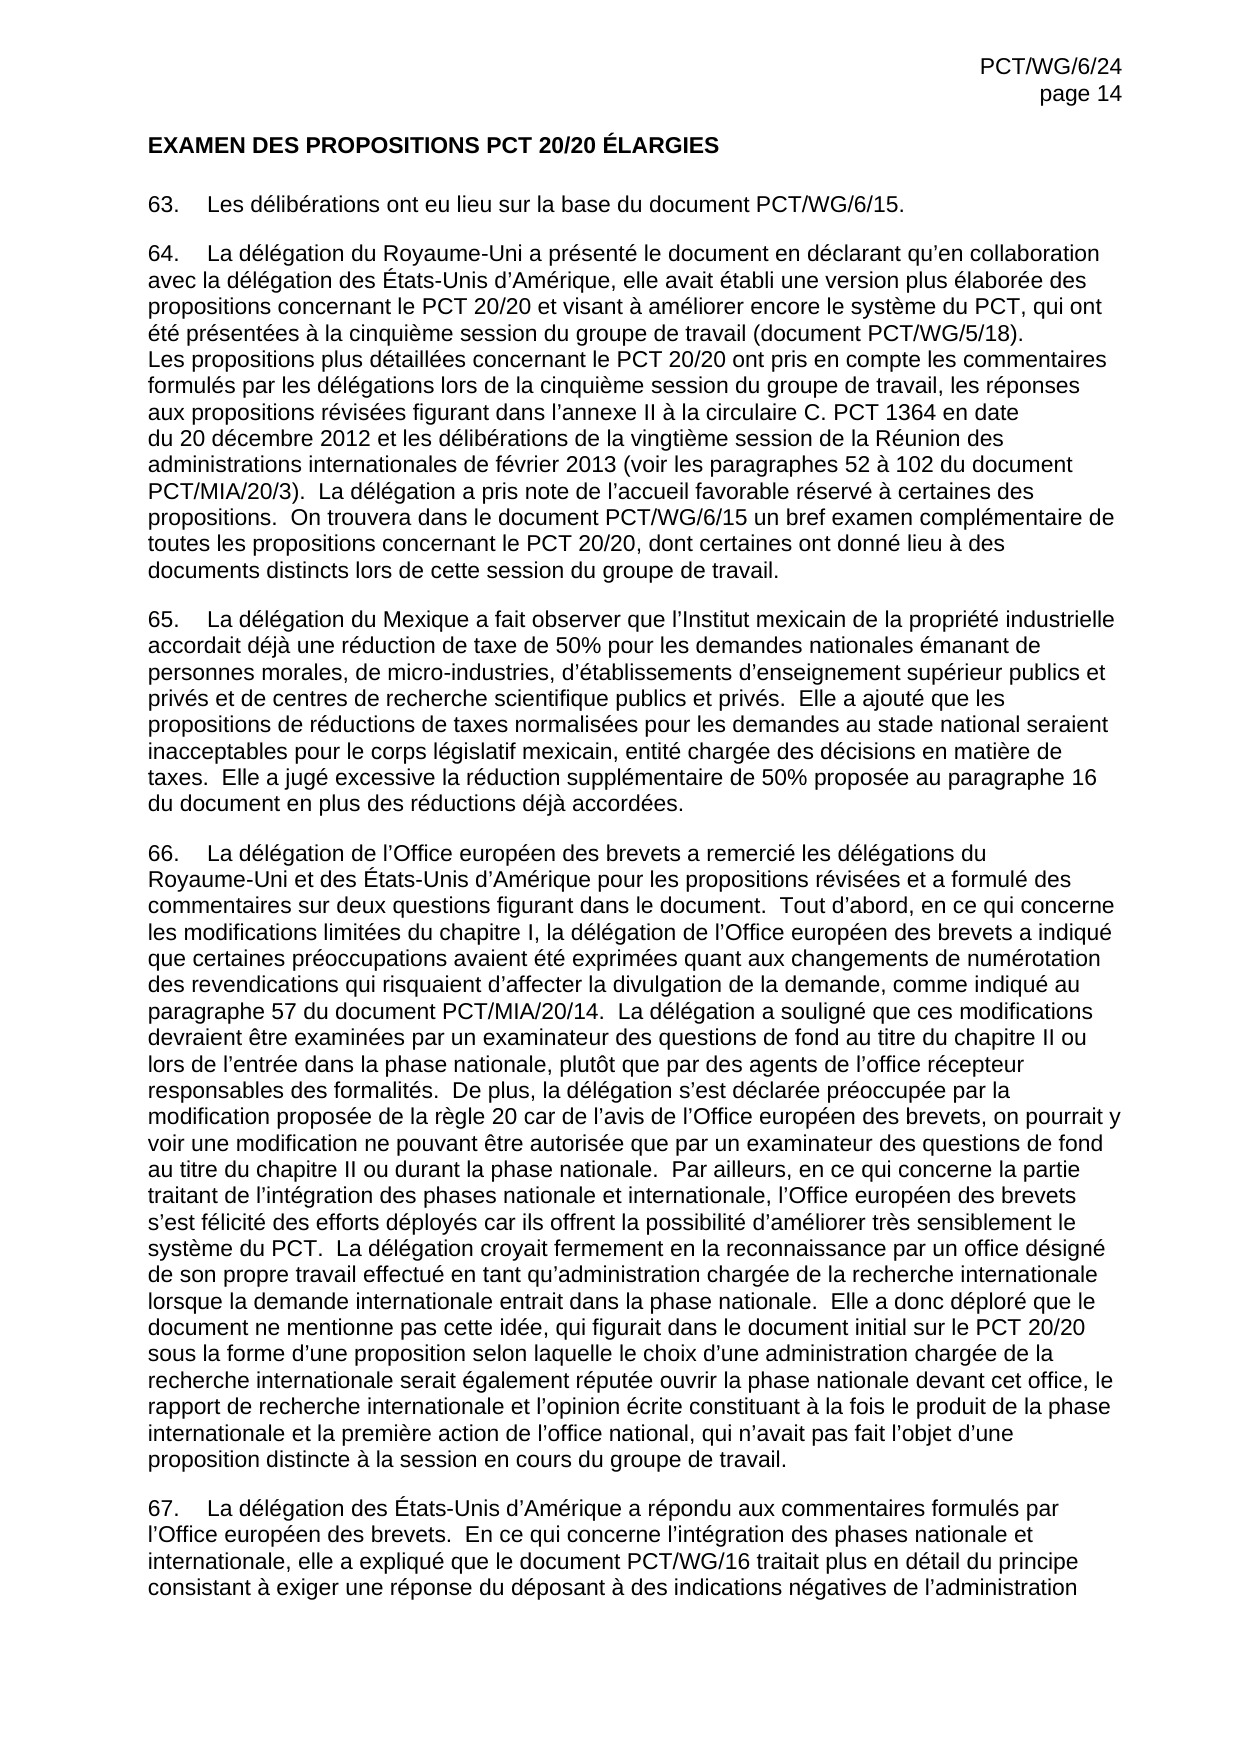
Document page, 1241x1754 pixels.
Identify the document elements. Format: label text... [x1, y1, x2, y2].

text La délégation du Royaume-Uni a présenté le document en déclarant qu’en collaboration avec la délégation des États-Unis d’Amérique, elle avait établi une version plus élaborée des propositions concernant le PCT 20/20 et visant à améliorer encore le système du PCT, qui ont été présentées à la cinquième session du groupe de travail (document PCT/WG/5/18). Les propositions plus détaillées concernant le PCT 20/20 ont pris en compte les commentaires formulés par les délégations lors de la cinquième session du groupe de travail, les réponses aux propositions révisées figurant dans l’annexe II à la circulaire C. PCT 1364 en date du 20 décembre 2012 et les délibérations de la vingtième session de la Réunion des administrations internationales de février 2013 (voir les paragraphes 52 à 102 du document PCT/MIA/20/3). La délégation a pris note de l’accueil favorable réservé à certaines des propositions. On trouvera dans le document PCT/WG/6/15 un bref examen complémentaire de toutes les propositions concernant le PCT 20/20, dont certaines ont donné lieu à des documents distincts lors de cette session du groupe de travail. [148, 240, 1122, 583]
text La délégation du Mexique a fait observer que l’Institut mexicain de la propriété industrielle accordait déjà une réduction de taxe de 50% pour les demandes nationales émanant de personnes morales, de micro-industries, d’établissements d’enseignement supérieur publics et privés et de centres de recherche scientifique publics et privés. Elle a ajouté que les propositions de réductions de taxes normalisées pour les demandes au stade national seraient inacceptables pour le corps législatif mexicain, entité chargée des décisions en matière de taxes. Elle a jugé excessive la réduction supplémentaire de 50% proposée au paragraphe 16 du document en plus des réductions déjà accordées. [148, 606, 1122, 817]
text Les délibérations ont eu lieu sur la base du document PCT/WG/6/15. [148, 191, 1122, 217]
text La délégation de l’Office européen des brevets a remercié les délégations du Royaume-Uni et des États-Unis d’Amérique pour les propositions révisées et a formulé des commentaires sur deux questions figurant dans le document. Tout d’abord, en ce qui concerne les modifications limitées du chapitre I, la délégation de l’Office européen des brevets a indiqué que certaines préoccupations avaient été exprimées quant aux changements de numérotation des revendications qui risquaient d’affecter la divulgation de la demande, comme indiqué au paragraphe 57 du document PCT/MIA/20/14. La délégation a souligné que ces modifications devraient être examinées par un examinateur des questions de fond au titre du chapitre II ou lors de l’entrée dans la phase nationale, plutôt que par des agents de l’office récepteur responsables des formalités. De plus, la délégation s’est déclarée préoccupée par la modification proposée de la règle 20 car de l’avis de l’Office européen des brevets, on pourrait y voir une modification ne pouvant être autorisée que par un examinateur des questions de fond au titre du chapitre II ou durant la phase nationale. Par ailleurs, en ce qui concerne la partie traitant de l’intégration des phases nationale et internationale, l’Office européen des brevets s’est félicité des efforts déployés car ils offrent la possibilité d’améliorer très sensiblement le système du PCT. La délégation croyait fermement en la reconnaissance par un office désigné de son propre travail effectué en tant qu’administration chargée de la recherche internationale lorsque la demande internationale entrait dans la phase nationale. Elle a donc déploré que le document ne mentionne pas cette idée, qui figurait dans le document initial sur le PCT 20/20 sous la forme d’une proposition selon laquelle le choix d’une administration chargée de la recherche internationale serait également réputée ouvrir la phase nationale devant cet office, le rapport de recherche internationale et l’opinion écrite constituant à la fois le produit de la phase internationale et la première action de l’office national, qui n’avait pas fait l’objet d’une proposition distincte à la session en cours du groupe de travail. [148, 840, 1122, 1472]
subtitle Examen des propositions PCT 20/20 élargies [148, 132, 1122, 158]
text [148, 1495, 1122, 1601]
